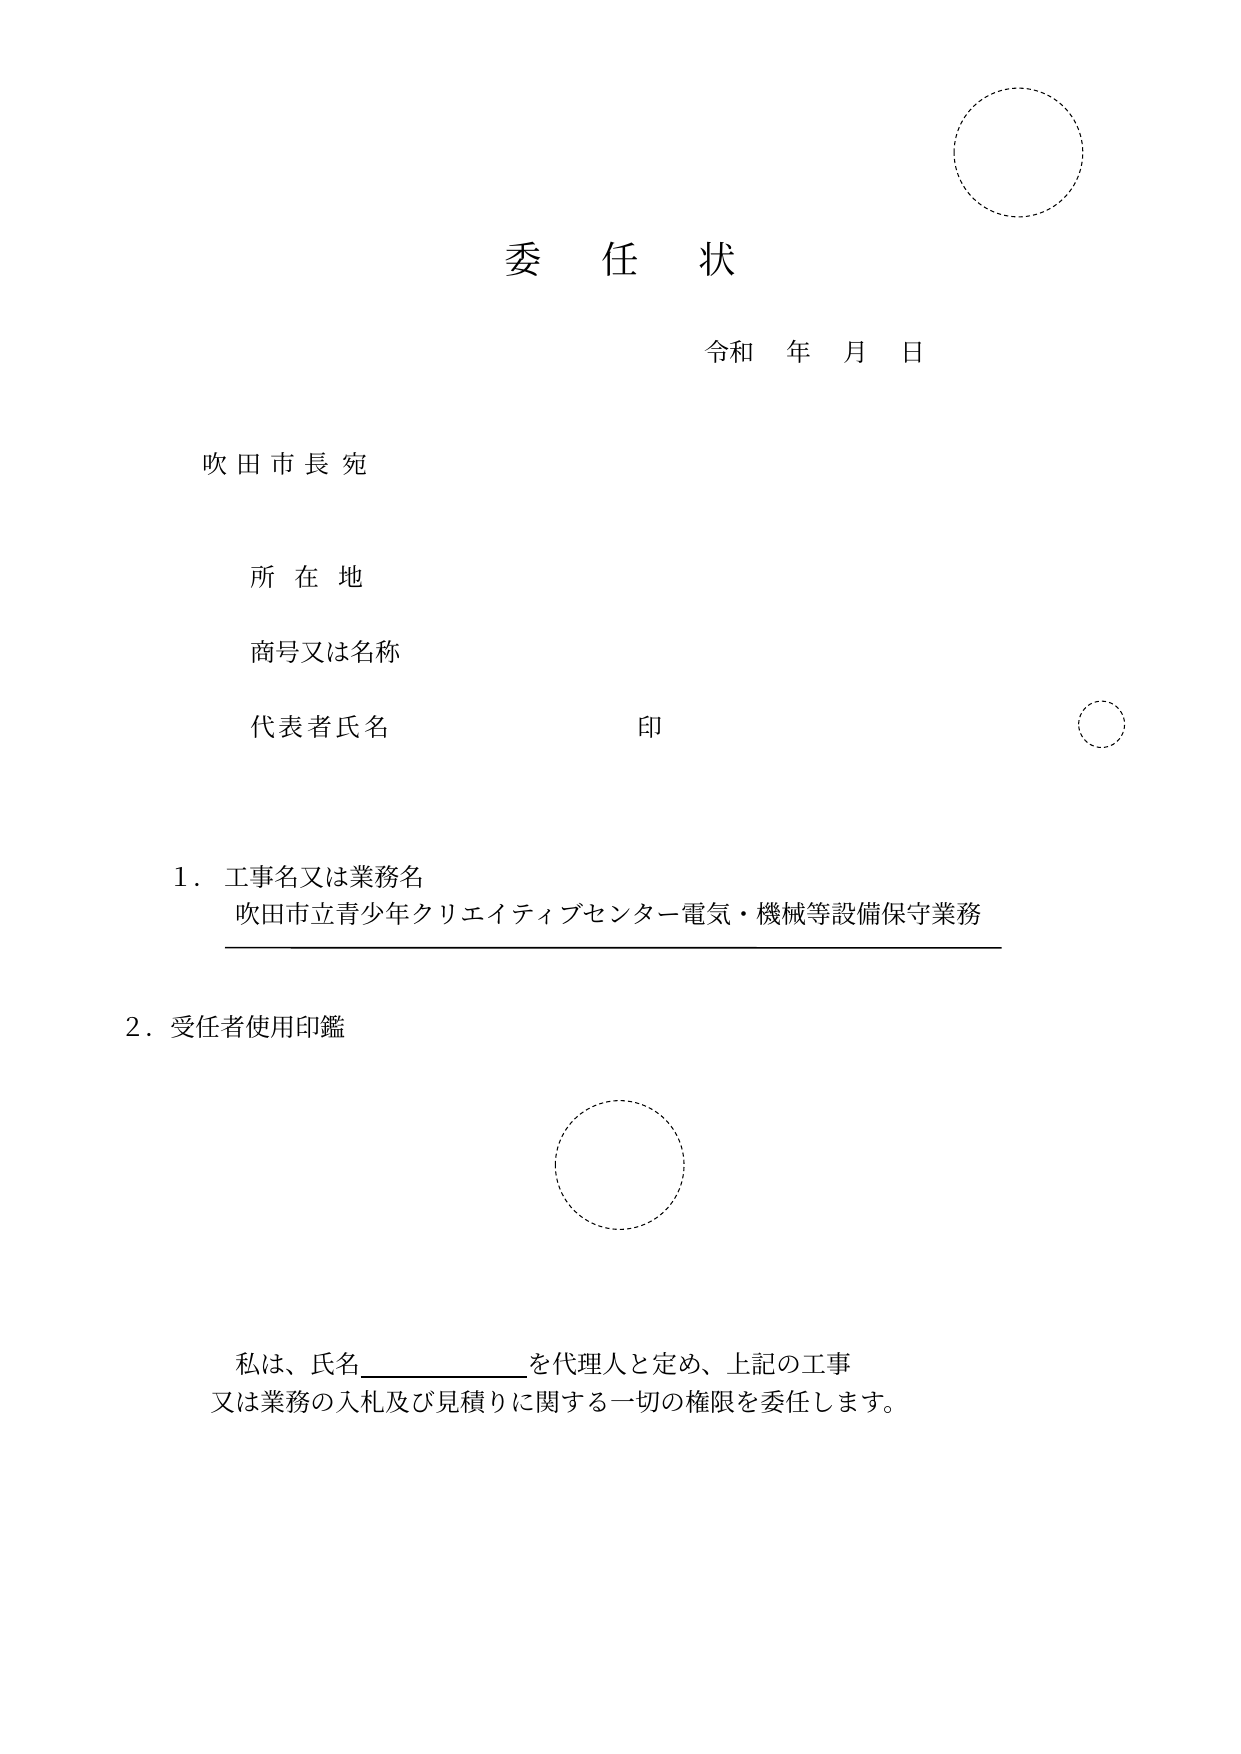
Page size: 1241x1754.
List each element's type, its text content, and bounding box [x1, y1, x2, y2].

text 又は業務の入札及び見積りに関する一切の権限を委任します。 [35, 1382, 1204, 1419]
text ２．受任者使用印鑑 [35, 1007, 1204, 1044]
text 商号又は名称 [35, 632, 1204, 669]
text 所在地 [35, 557, 1204, 594]
text 吹田市長 宛 [35, 444, 1204, 482]
text 令和 年 月 日 [35, 332, 1204, 369]
text 代表者氏名 印 [35, 707, 1204, 744]
text 委任状 [35, 219, 1204, 294]
text １． 工事名又は業務名 [35, 857, 1204, 894]
text 吹田市立青少年クリエイティブセンター電気・機械等設備保守業務 [35, 894, 1204, 932]
text 私は、氏名 を代理人と定め、上記の工事 [35, 1344, 1204, 1382]
